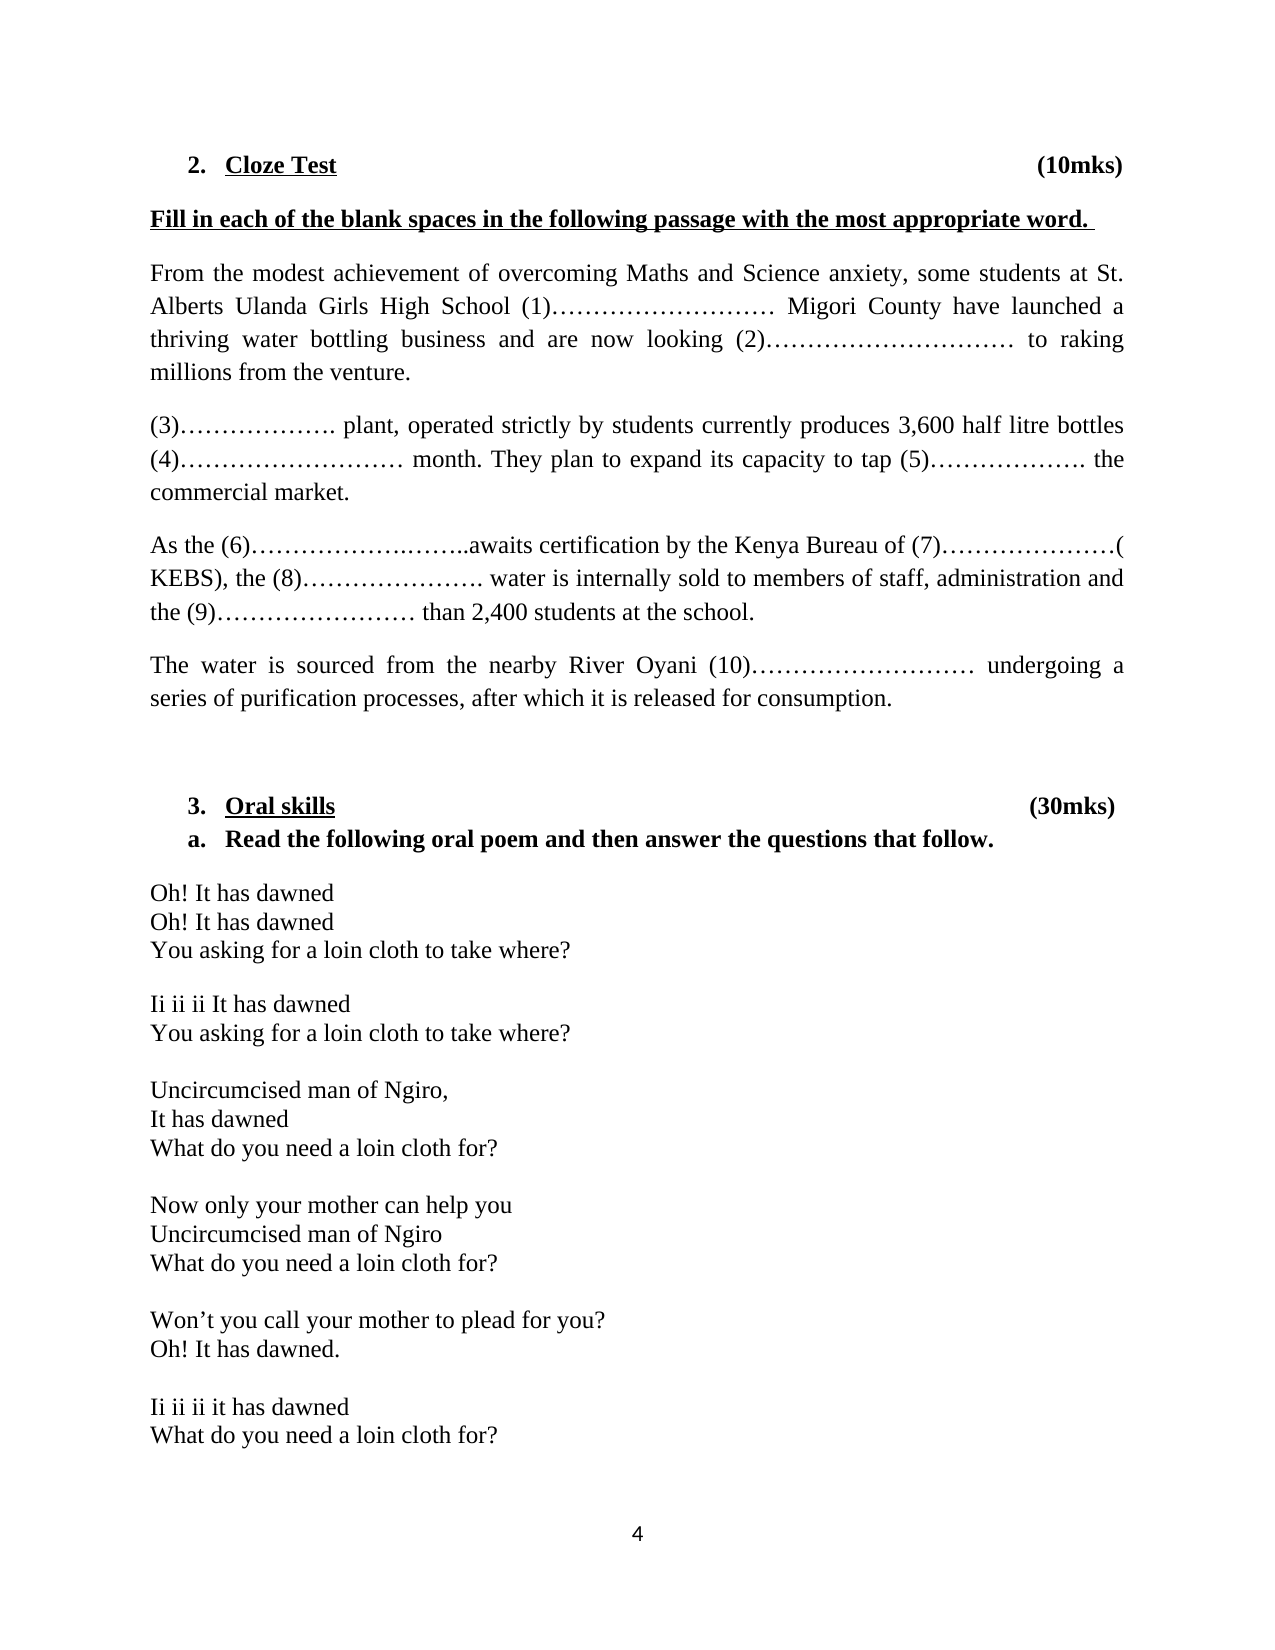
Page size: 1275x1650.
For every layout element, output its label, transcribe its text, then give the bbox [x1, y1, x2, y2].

list Read the following oral poem and then answer the questions that follow. [187, 824, 1125, 853]
text Uncircumcised man of Ngiro [150, 1219, 1125, 1248]
text Now only your mother can help you [150, 1191, 1125, 1219]
text Won’t you call your mother to plead for you? [150, 1306, 1125, 1334]
text It has dawned [150, 1104, 1125, 1133]
text Oh! It has dawned [150, 878, 1125, 907]
text You asking for a loin cloth to take where? [150, 1018, 1125, 1047]
text (3)………………. plant, operated strictly by students currently produces 3,600 half litre bottles (4)……………………… month. They plan to expand its capacity to tap (5)………………. the commercial market. [150, 411, 1125, 505]
text Fill in each of the blank spaces in the following passage with the most appropriate word. [150, 204, 1125, 233]
text Oh! It has dawned [150, 907, 1125, 936]
list Oral skills (30mks) [187, 791, 1125, 820]
list Cloze Test (10mks) [187, 150, 1125, 179]
text Oh! It has dawned. [150, 1334, 1125, 1363]
text You asking for a loin cloth to take where? [150, 936, 1125, 964]
text Ii ii ii it has dawned [150, 1392, 1125, 1421]
text What do you need a loin cloth for? [150, 1248, 1125, 1277]
text From the modest achievement of overcoming Maths and Science anxiety, some students at St. Alberts Ulanda Girls High School (1)……………………… Migori County have launched a thriving water bottling business and are now looking (2)………………………… to raking millions from the venture. [150, 258, 1125, 386]
text Uncircumcised man of Ngiro, [150, 1076, 1125, 1104]
text What do you need a loin cloth for? [150, 1133, 1125, 1162]
text The water is sourced from the nearby River Oyani (10)……………………… undergoing a series of purification processes, after which it is released for consumption. [150, 650, 1125, 712]
text As the (6)……………….……..awaits certification by the Kenya Bureau of (7)…………………( KEBS), the (8)…………………. water is internally sold to members of staff, administration and the (9)…………………… than 2,400 students at the school. [150, 531, 1125, 625]
text Ii ii ii It has dawned [150, 989, 1125, 1018]
text What do you need a loin cloth for? [150, 1421, 1125, 1449]
